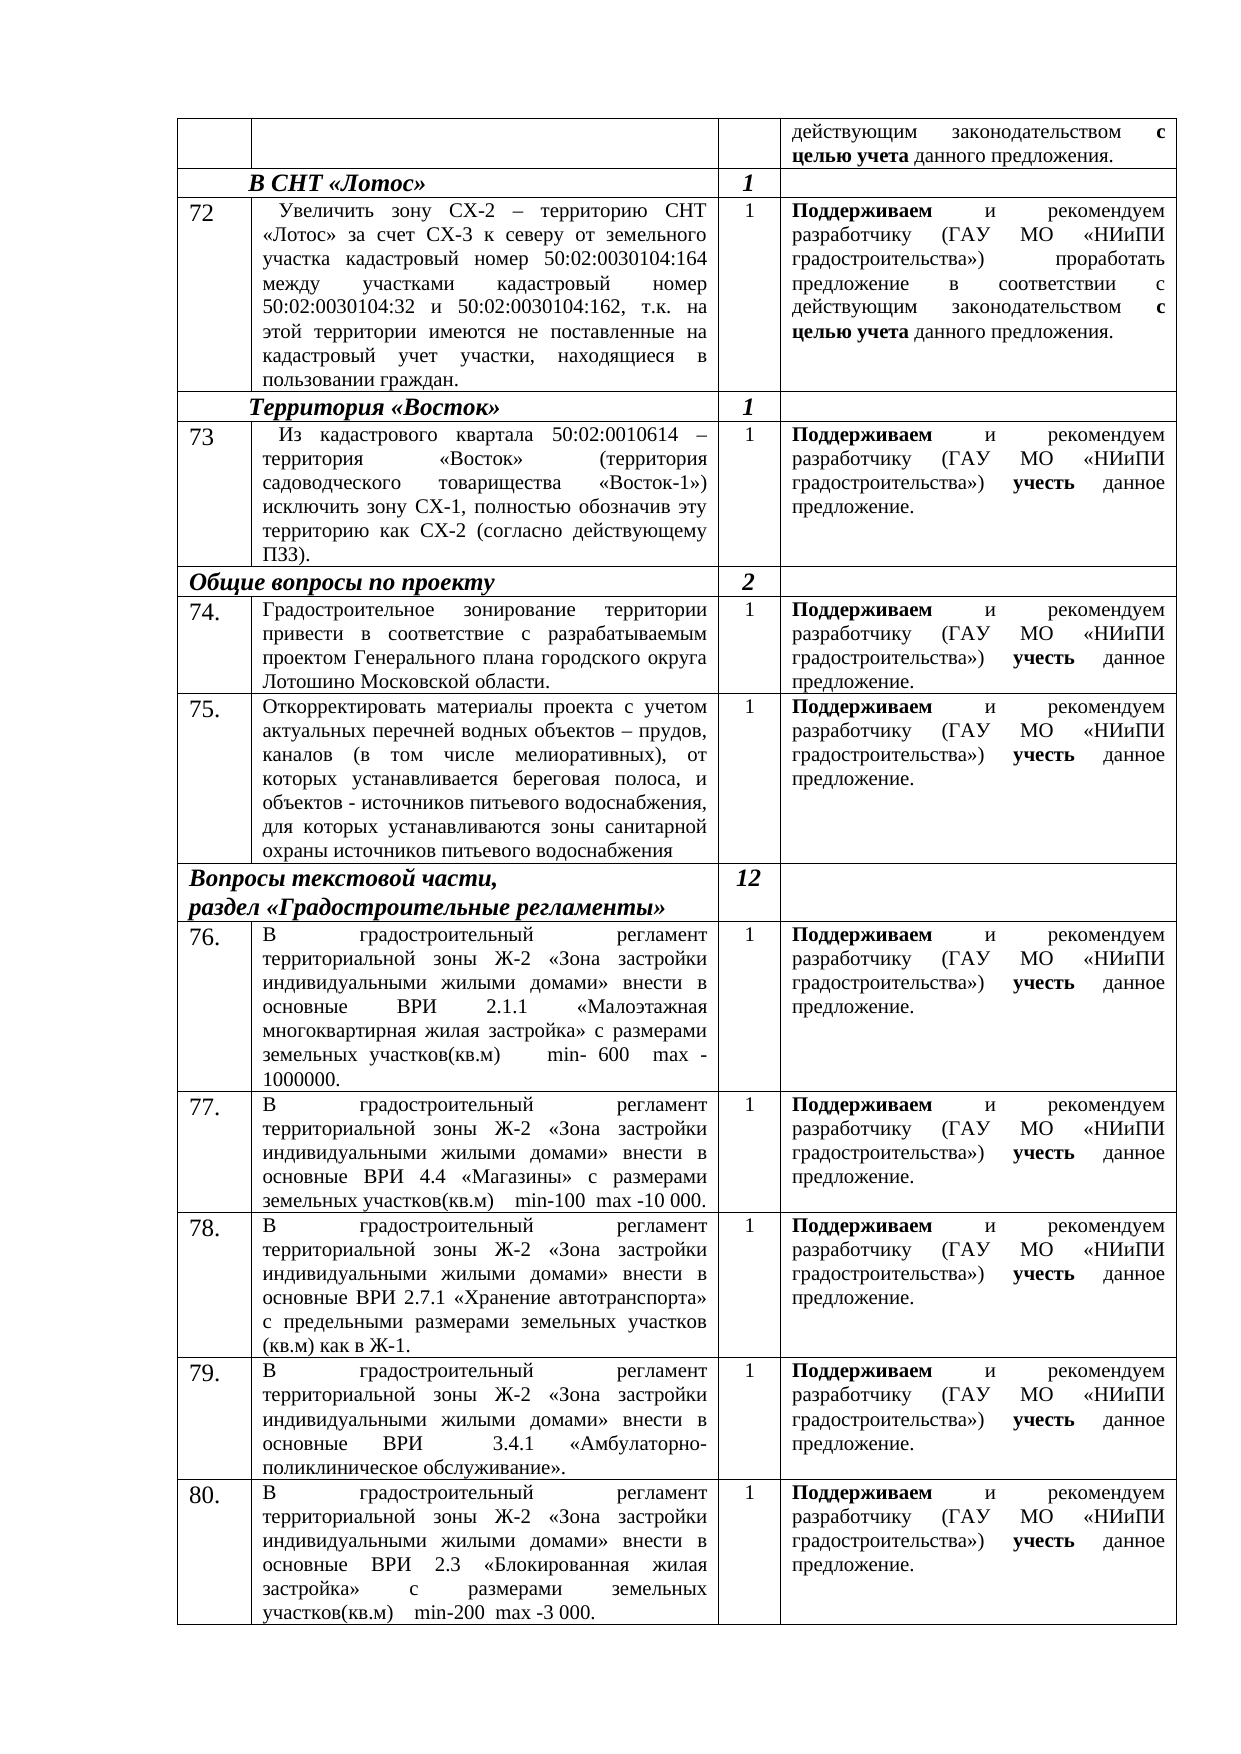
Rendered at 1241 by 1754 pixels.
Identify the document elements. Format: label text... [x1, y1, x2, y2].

table_cell 79. [178, 1358, 251, 1479]
table_cell В градостроительный регламент территориальной зоны Ж-2 «Зона застройки индивидуальными жилыми домами» внести в основные ВРИ 2.3 «Блокированная жилая застройка» с размерами земельных участков(кв.м) min-200 max -3 000. [252, 1480, 718, 1624]
table_cell Поддерживаем и рекомендуем разработчику (ГАУ МО «НИиПИ градостроительства») учесть данное предложение. [781, 694, 1176, 862]
table_cell Поддерживаем и рекомендуем разработчику (ГАУ МО «НИиПИ градостроительства») учесть данное предложение. [781, 1092, 1176, 1212]
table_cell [781, 119, 1176, 167]
table_cell В градостроительный регламент территориальной зоны Ж-2 «Зона застройки индивидуальными жилыми домами» внести в основные ВРИ 4.4 «Магазины» с размерами земельных участков(кв.м) min-100 max -10 000. [252, 1092, 718, 1212]
table_cell 1 [719, 169, 780, 197]
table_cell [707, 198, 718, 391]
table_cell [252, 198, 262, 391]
table_cell Вопросы текстовой части, раздел «Градостроительные регламенты» [178, 864, 718, 921]
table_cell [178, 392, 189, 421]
table_cell 1 [719, 1358, 780, 1479]
table_cell 1 [719, 392, 780, 421]
table_cell 1 [719, 1213, 780, 1357]
table_cell [781, 567, 1176, 596]
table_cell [252, 119, 718, 167]
table_cell 77. [178, 1092, 251, 1212]
table_cell Поддерживаем и рекомендуем разработчику (ГАУ МО «НИиПИ градостроительства») учесть данное предложение. [781, 1213, 1176, 1357]
table_cell Общие вопросы по проекту [178, 567, 718, 596]
table_cell Поддерживаем и рекомендуем разработчику (ГАУ МО «НИиПИ градостроительства») учесть данное предложение. [781, 922, 1176, 1091]
table_cell 1 [719, 1092, 780, 1212]
table_cell В градостроительный регламент территориальной зоны Ж-2 «Зона застройки индивидуальными жилыми домами» внести в основные ВРИ 2.7.1 «Хранение автотранспорта» с предельными размерами земельных участков (кв.м) как в Ж-1. [252, 1213, 718, 1357]
table_cell 1 [719, 422, 780, 566]
table_cell 72 [178, 198, 251, 391]
table_cell 1 [719, 694, 780, 862]
table_cell 74. [178, 597, 251, 693]
table_cell В градостроительный регламент территориальной зоны Ж-2 «Зона застройки индивидуальными жилыми домами» внести в основные ВРИ 2.1.1 «Малоэтажная многоквартирная жилая застройка» с размерами земельных участков(кв.м) min- 600 max -1000000. [252, 922, 718, 1091]
table_cell 71 [178, 119, 251, 167]
table_cell 73 [178, 422, 251, 566]
table_cell Градостроительное зонирование территории привести в соответствие с разрабатываемым проектом Генерального плана городского округа Лотошино Московской области. [252, 597, 718, 693]
table_cell [781, 169, 1176, 197]
table_cell Откорректировать материалы проекта с учетом актуальных перечней водных объектов – прудов, каналов (в том числе мелиоративных), от которых устанавливается береговая полоса, и объектов - источников питьевого водоснабжения, для которых устанавливаются зоны санитарной охраны источников питьевого водоснабжения [252, 694, 718, 862]
table_cell 1 [719, 597, 780, 693]
table_cell Поддерживаем и рекомендуем разработчику (ГАУ МО «НИиПИ градостроительства») учесть данное предложение. [781, 422, 1176, 566]
table_cell [781, 864, 1176, 921]
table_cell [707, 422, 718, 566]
table_cell 80. [178, 1480, 251, 1624]
table_cell 1 [719, 1480, 780, 1624]
table_cell В градостроительный регламент территориальной зоны Ж-2 «Зона застройки индивидуальными жилыми домами» внести в основные ВРИ 3.4.1 «Амбулаторно-поликлиническое обслуживание». [252, 1358, 718, 1479]
table_cell 76. [178, 922, 251, 1091]
table_cell [781, 392, 1176, 421]
table_cell 2 [719, 567, 780, 596]
table_cell Поддерживаем и рекомендуем разработчику (ГАУ МО «НИиПИ градостроительства») учесть данное предложение. [781, 597, 1176, 693]
table_cell 75. [178, 694, 251, 862]
table_cell 1 [719, 922, 780, 1091]
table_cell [781, 1480, 1176, 1624]
table_cell 78. [178, 1213, 251, 1357]
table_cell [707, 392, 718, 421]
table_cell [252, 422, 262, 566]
table_cell Поддерживаем и рекомендуем разработчику (ГАУ МО «НИиПИ градостроительства») учесть данное предложение. [781, 1358, 1176, 1479]
table_cell 1 [719, 119, 780, 167]
table_cell 1 [719, 198, 780, 391]
table_cell 12 [719, 864, 780, 921]
